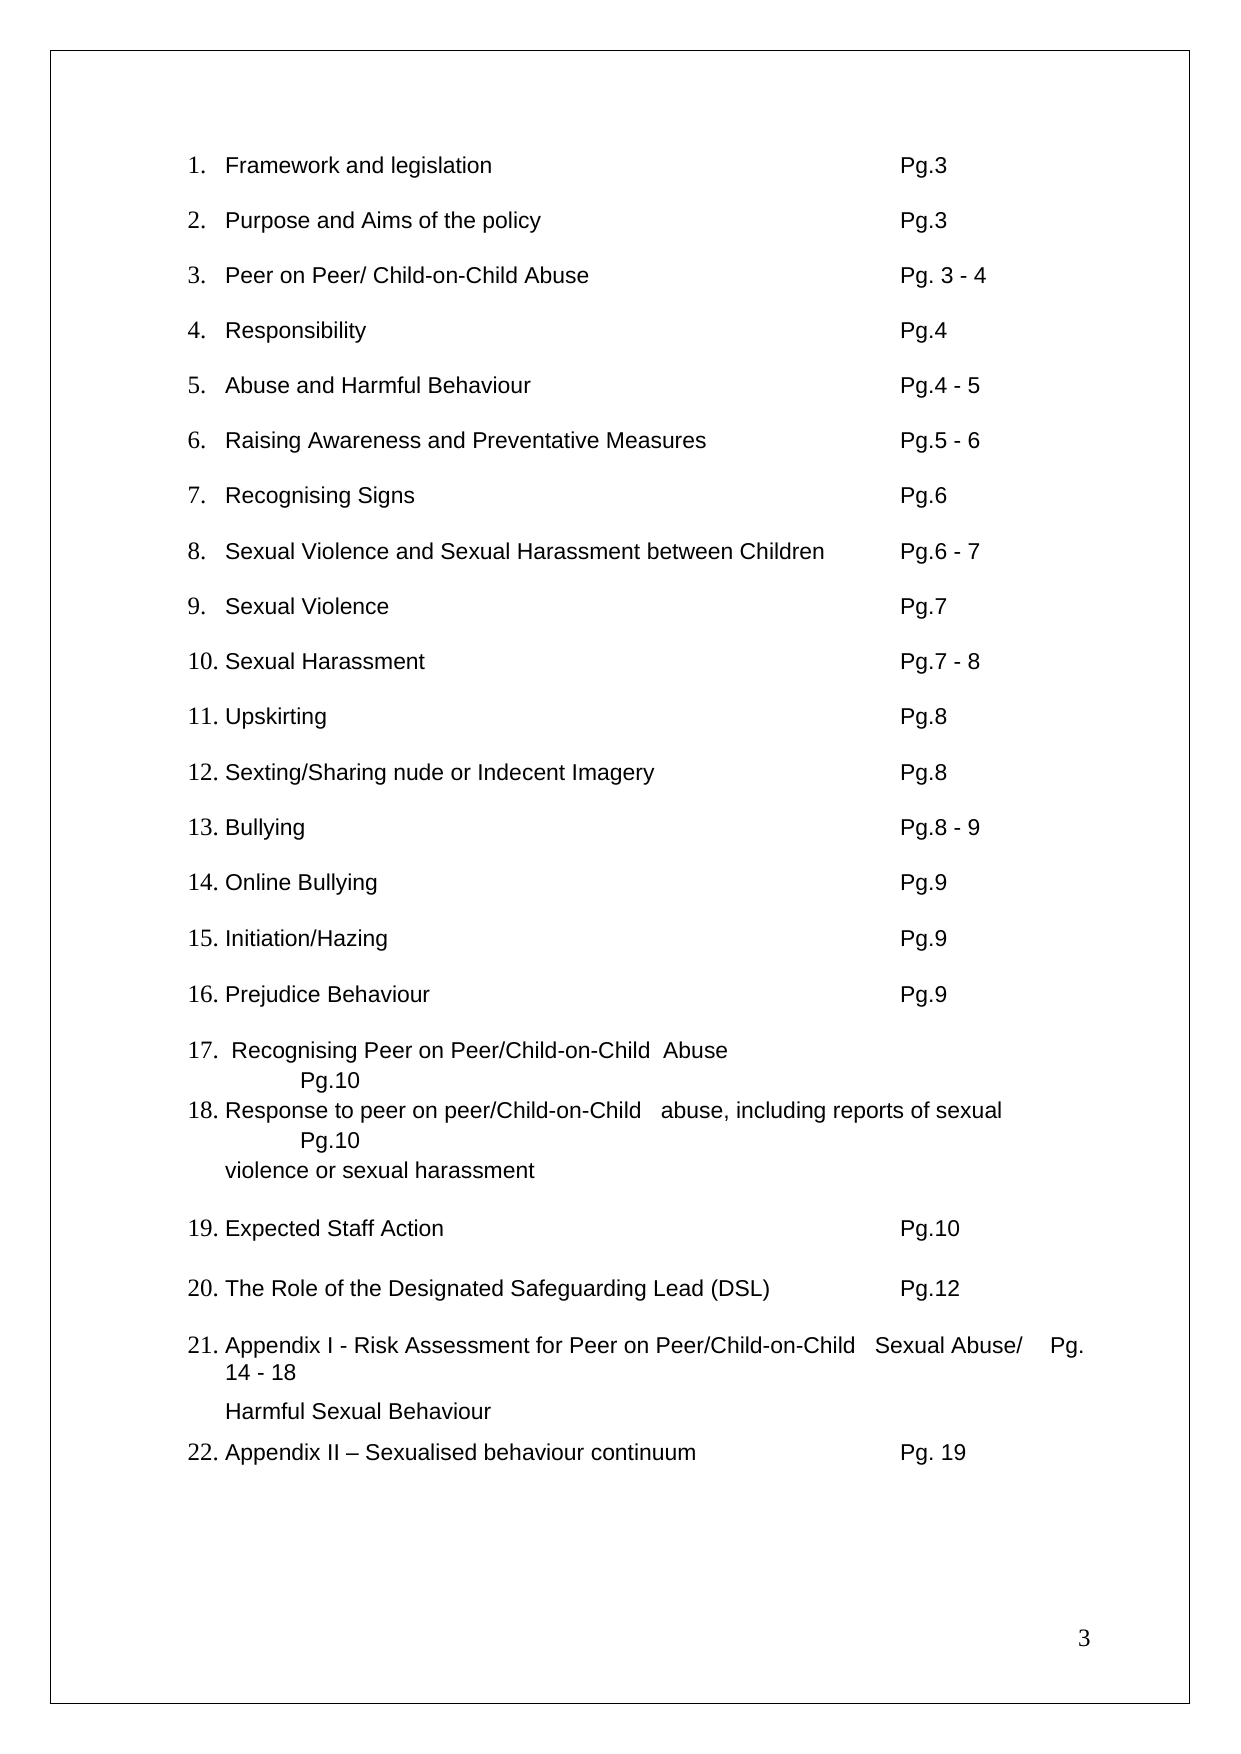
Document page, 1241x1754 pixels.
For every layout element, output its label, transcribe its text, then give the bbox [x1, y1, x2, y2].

text Harmful Sexual Behaviour [150, 1398, 1090, 1424]
list Bullying Pg.8 - 9 [187, 812, 1090, 841]
list Online Bullying Pg.9 [187, 867, 1090, 896]
list Peer on Peer/ Child-on-Child Abuse Pg. 3 - 4 [187, 260, 1090, 289]
list Recognising Signs Pg.6 [187, 481, 1090, 509]
list Framework and legislation Pg.3 [187, 150, 1090, 179]
list Abuse and Harmful Behaviour Pg.4 - 5 [187, 370, 1090, 399]
list Appendix I - Risk Assessment for Peer on Peer/Child-on-Child Sexual Abuse/ Pg. 14 - 18 [187, 1330, 1090, 1386]
list Appendix II – Sexualised behaviour continuum Pg. 19 [187, 1437, 1090, 1466]
list Recognising Peer on Peer/Child-on-Child Abuse Pg.10 [187, 1034, 1090, 1094]
list Prejudice Behaviour Pg.9 [187, 978, 1090, 1008]
list Sexting/Sharing nude or Indecent Imagery Pg.8 [187, 756, 1090, 786]
list Sexual Harassment Pg.7 - 8 [187, 646, 1090, 675]
list Responsibility Pg.4 [187, 315, 1090, 344]
list Initiation/Hazing Pg.9 [187, 922, 1090, 952]
list Expected Staff Action Pg.10 [187, 1213, 1090, 1242]
text violence or sexual harassment [225, 1153, 1090, 1183]
list Purpose and Aims of the policy Pg.3 [187, 205, 1090, 234]
list Response to peer on peer/Child-on-Child abuse, including reports of sexual Pg.10 [187, 1094, 1090, 1153]
list Upskirting Pg.8 [187, 701, 1090, 730]
list Sexual Violence Pg.7 [187, 591, 1090, 619]
list Raising Awareness and Preventative Measures Pg.5 - 6 [187, 426, 1090, 454]
list Sexual Violence and Sexual Harassment between Children Pg.6 - 7 [187, 536, 1090, 564]
list The Role of the Designated Safeguarding Lead (DSL) Pg.12 [187, 1272, 1090, 1302]
